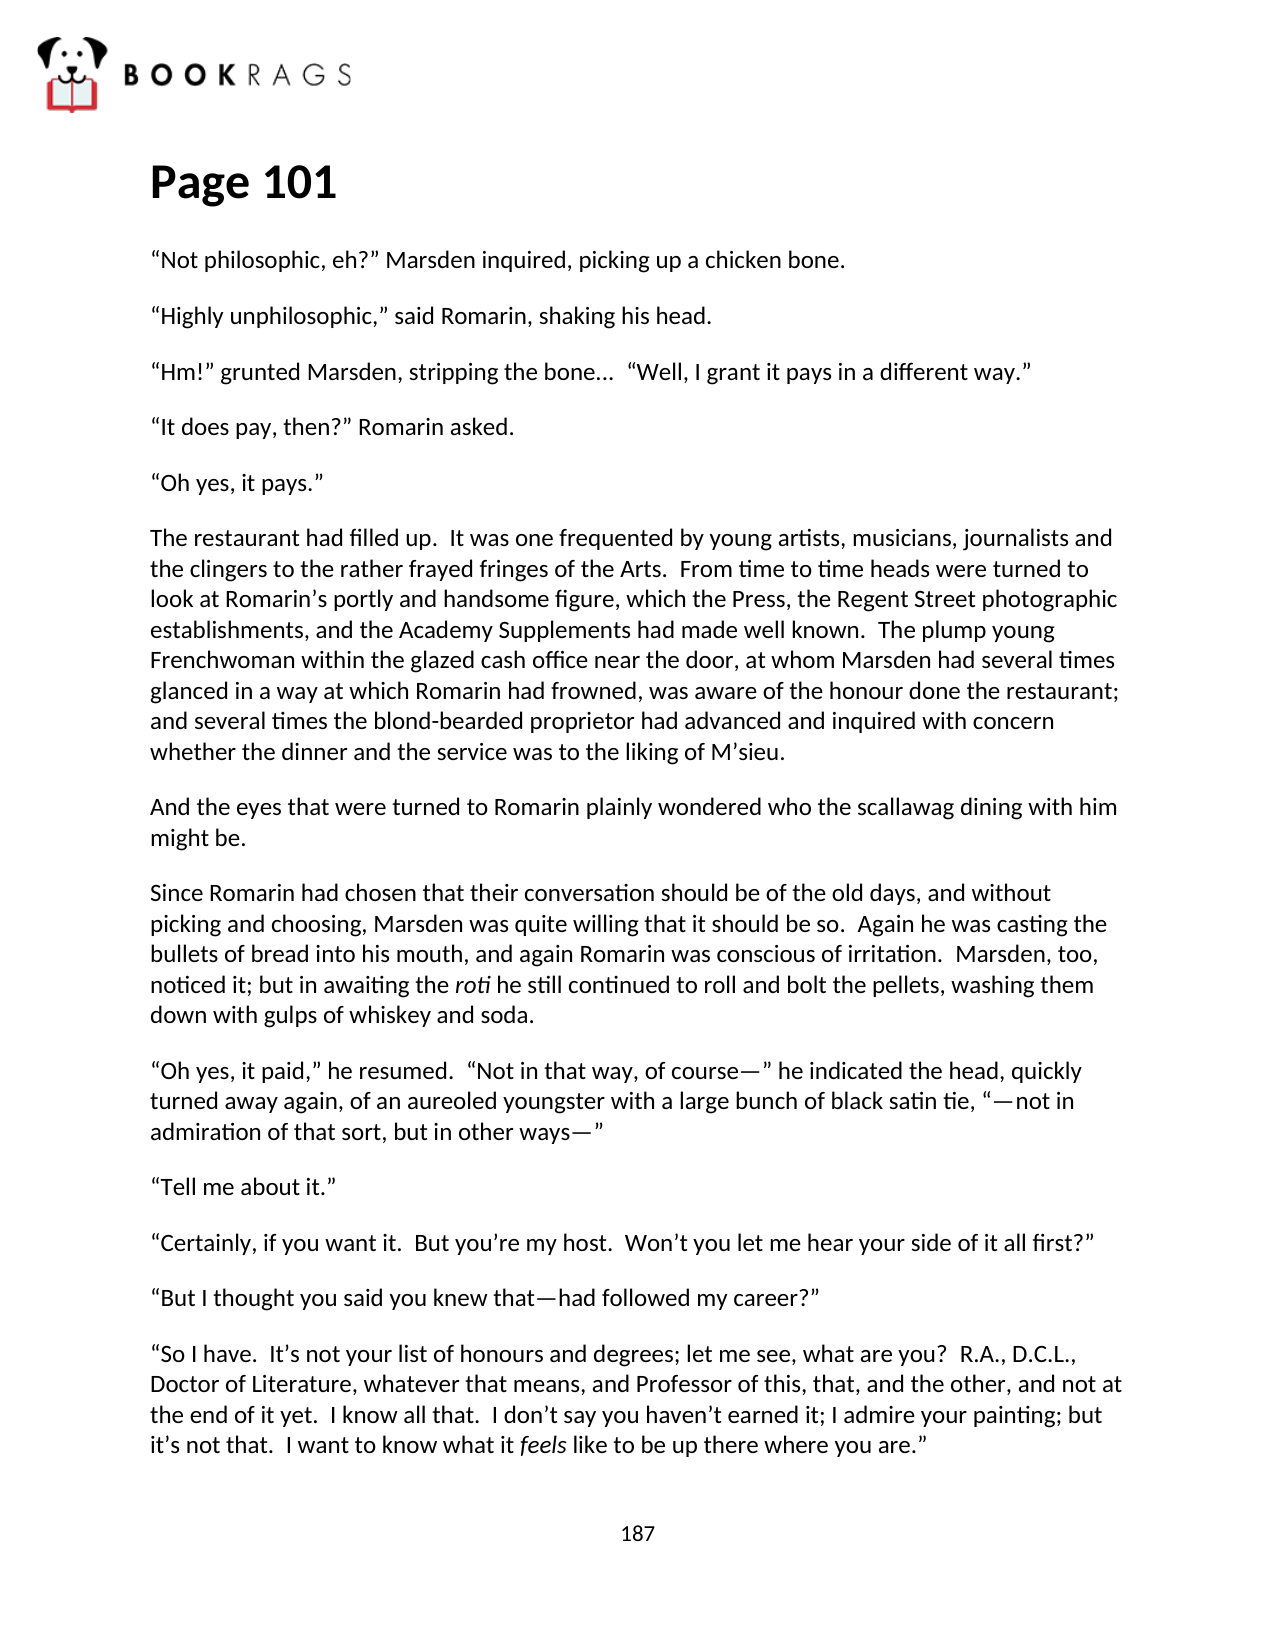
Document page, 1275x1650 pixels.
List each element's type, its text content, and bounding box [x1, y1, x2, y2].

text “Oh yes, it paid,” he resumed. “Not in that way, of course—­” he indicated the head, quickly turned away again, of an aureoled youngster with a large bunch of black satin tie, “—­not in admiration of that sort, but in other ways—­” [150, 1055, 1125, 1147]
text “Oh yes, it pays.” [150, 467, 1125, 497]
text “Not philosophic, eh?” Marsden inquired, picking up a chicken bone. [150, 244, 1125, 275]
text “It does pay, then?” Romarin asked. [150, 411, 1125, 442]
text Page 101 [150, 150, 1125, 211]
picture [37, 37, 351, 113]
text “Hm!” grunted Marsden, stripping the bone... “Well, I grant it pays in a different way.” [150, 356, 1125, 386]
text “Certainly, if you want it. But you’re my host. Won’t you let me hear your side of it all first?” [150, 1227, 1125, 1258]
text “So I have. It’s not your list of honours and degrees; let me see, what are you? R.A., D.C.L., Doctor of Literature, whatever that means, and Professor of this, that, and the other, and not at the end of it yet. I know all that. I don’t say you haven’t earned it; I admire your painting; but it’s not that. I want to know what it feels like to be up there where you are.” [150, 1338, 1125, 1460]
text Since Romarin had chosen that their conversation should be of the old days, and without picking and choosing, Marsden was quite willing that it should be so. Again he was casting the bullets of bread into his mouth, and again Romarin was conscious of irritation. Marsden, too, noticed it; but in awaiting the roti he still continued to roll and bolt the pellets, washing them down with gulps of whiskey and soda. [150, 877, 1125, 1030]
text “But I thought you said you knew that—­had followed my career?” [150, 1283, 1125, 1313]
text And the eyes that were turned to Romarin plainly wondered who the scallawag dining with him might be. [150, 791, 1125, 852]
text “Tell me about it.” [150, 1172, 1125, 1202]
text The restaurant had filled up. It was one frequented by young artists, musicians, journalists and the clingers to the rather frayed fringes of the Arts. From time to time heads were turned to look at Romarin’s portly and handsome figure, which the Press, the Regent Street photographic establishments, and the Academy Supplements had made well known. The plump young Frenchwoman within the glazed cash office near the door, at whom Marsden had several times glanced in a way at which Romarin had frowned, was aware of the honour done the restaurant; and several times the blond-bearded proprietor had advanced and inquired with concern whether the dinner and the service was to the liking of M’sieu. [150, 522, 1125, 766]
text “Highly unphilosophic,” said Romarin, shaking his head. [150, 300, 1125, 331]
